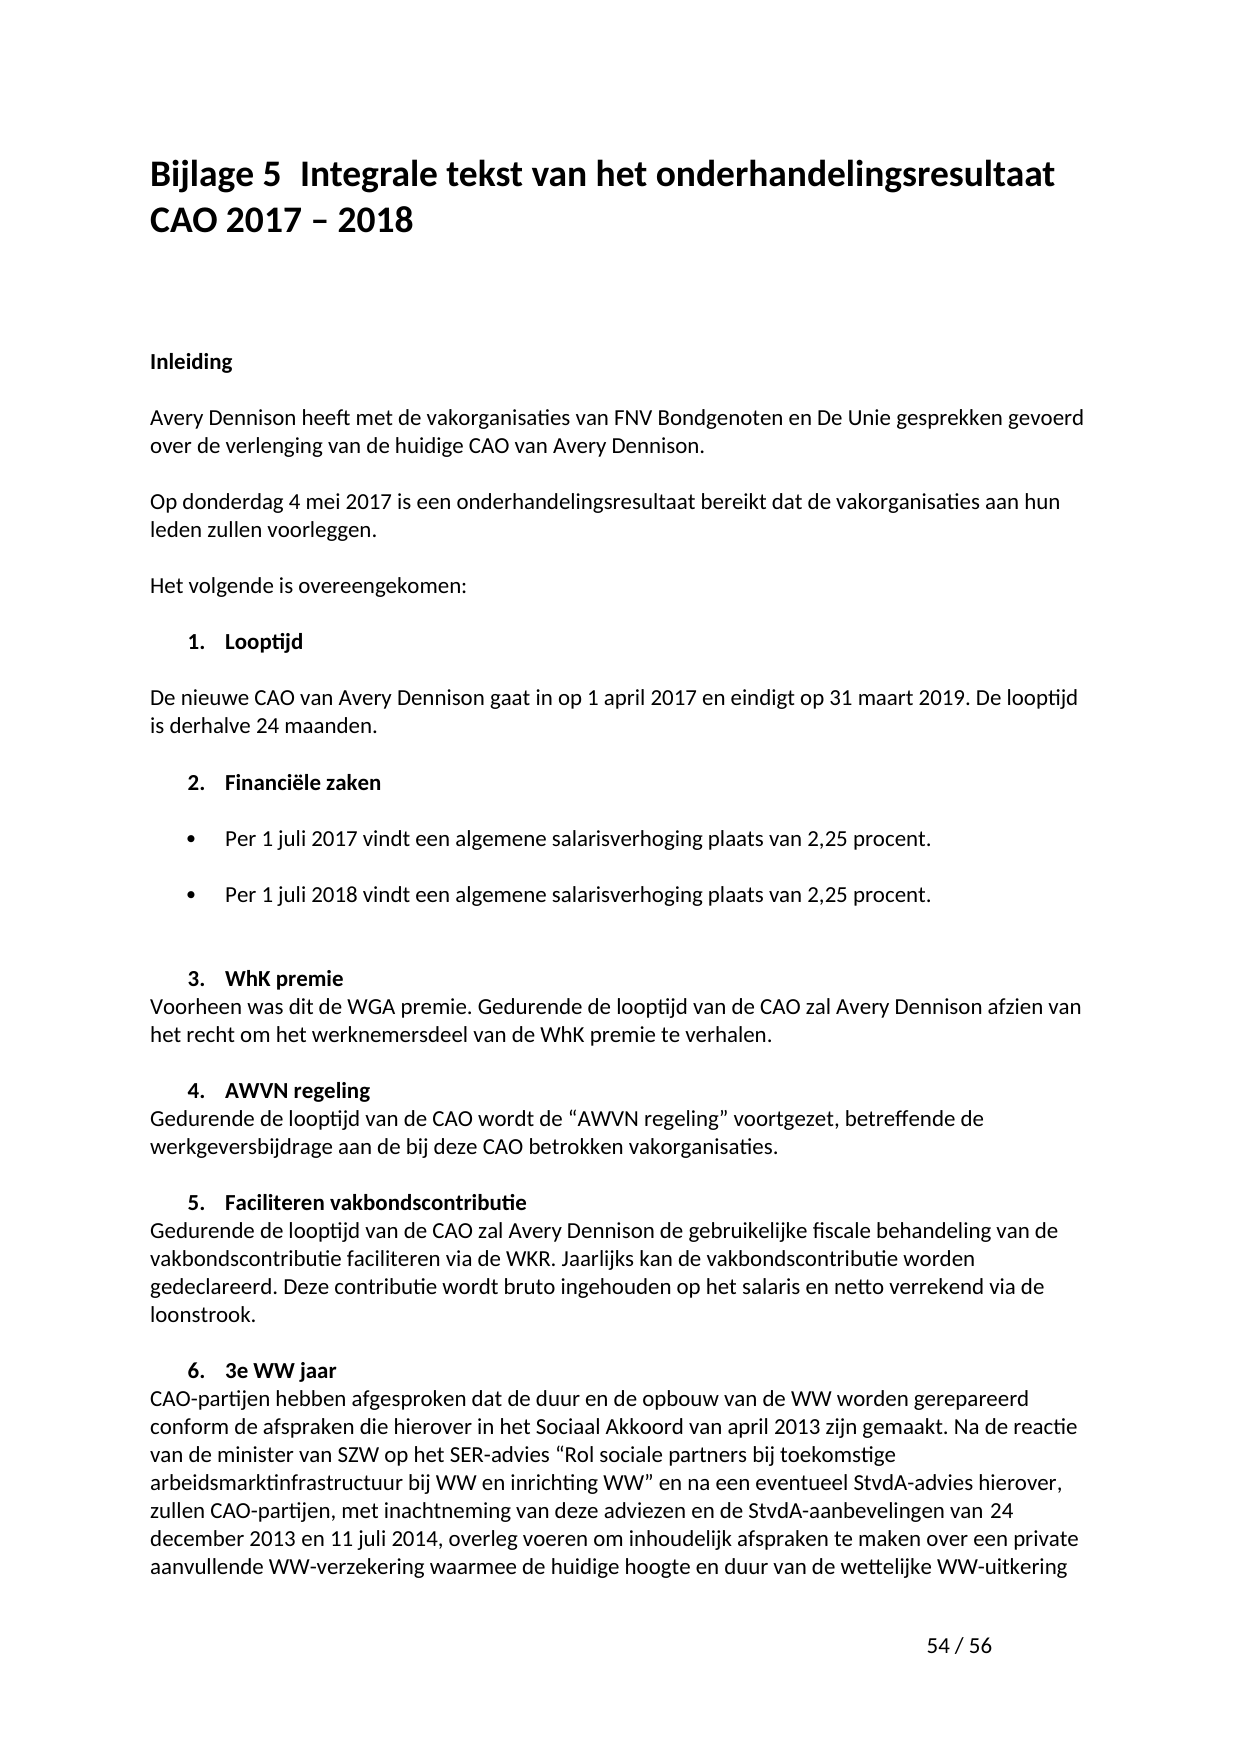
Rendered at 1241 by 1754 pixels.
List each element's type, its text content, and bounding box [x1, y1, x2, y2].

list Bijlage 5 Integrale tekst van het onderhandelingsresultaat CAO 2017 – 2018 [150, 150, 1090, 242]
list Per 1 juli 2018 vindt een algemene salarisverhoging plaats van 2,25 procent. [187, 880, 1090, 908]
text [150, 1384, 1090, 1580]
text Gedurende de looptijd van de CAO zal Avery Dennison de gebruikelijke fiscale behandeling van de vakbondscontributie faciliteren via de WKR. Jaarlijks kan de vakbondscontributie worden gedeclareerd. Deze contributie wordt bruto ingehouden op het salaris en netto verrekend via de loonstrook. [150, 1216, 1090, 1328]
list Looptijd [187, 627, 1090, 656]
list AWVN regeling [187, 1076, 1090, 1104]
list Per 1 juli 2017 vindt een algemene salarisverhoging plaats van 2,25 procent. [187, 824, 1090, 852]
text Avery Dennison heeft met de vakorganisaties van FNV Bondgenoten en De Unie gesprekken gevoerd over de verlenging van de huidige CAO van Avery Dennison. Op donderdag 4 mei 2017 is een onderhandelingsresultaat bereikt dat de vakorganisaties aan hun leden zullen voorleggen. [150, 403, 1090, 543]
text Het volgende is overeengekomen: [150, 571, 1090, 599]
list Financiële zaken [187, 768, 1090, 796]
text Inleiding [150, 347, 1090, 375]
list WhK premie [187, 964, 1090, 992]
text De nieuwe CAO van Avery Dennison gaat in op 1 april 2017 en eindigt op 31 maart 2019. De looptijd is derhalve 24 maanden. [150, 683, 1090, 739]
list 3e WW jaar [187, 1356, 1090, 1384]
text Gedurende de looptijd van de CAO wordt de “AWVN regeling” voortgezet, betreffende de werkgeversbijdrage aan de bij deze CAO betrokken vakorganisaties. [150, 1104, 1090, 1160]
text Voorheen was dit de WGA premie. Gedurende de looptijd van de CAO zal Avery Dennison afzien van het recht om het werknemersdeel van de WhK premie te verhalen. [150, 992, 1090, 1048]
list Faciliteren vakbondscontributie [187, 1188, 1090, 1216]
